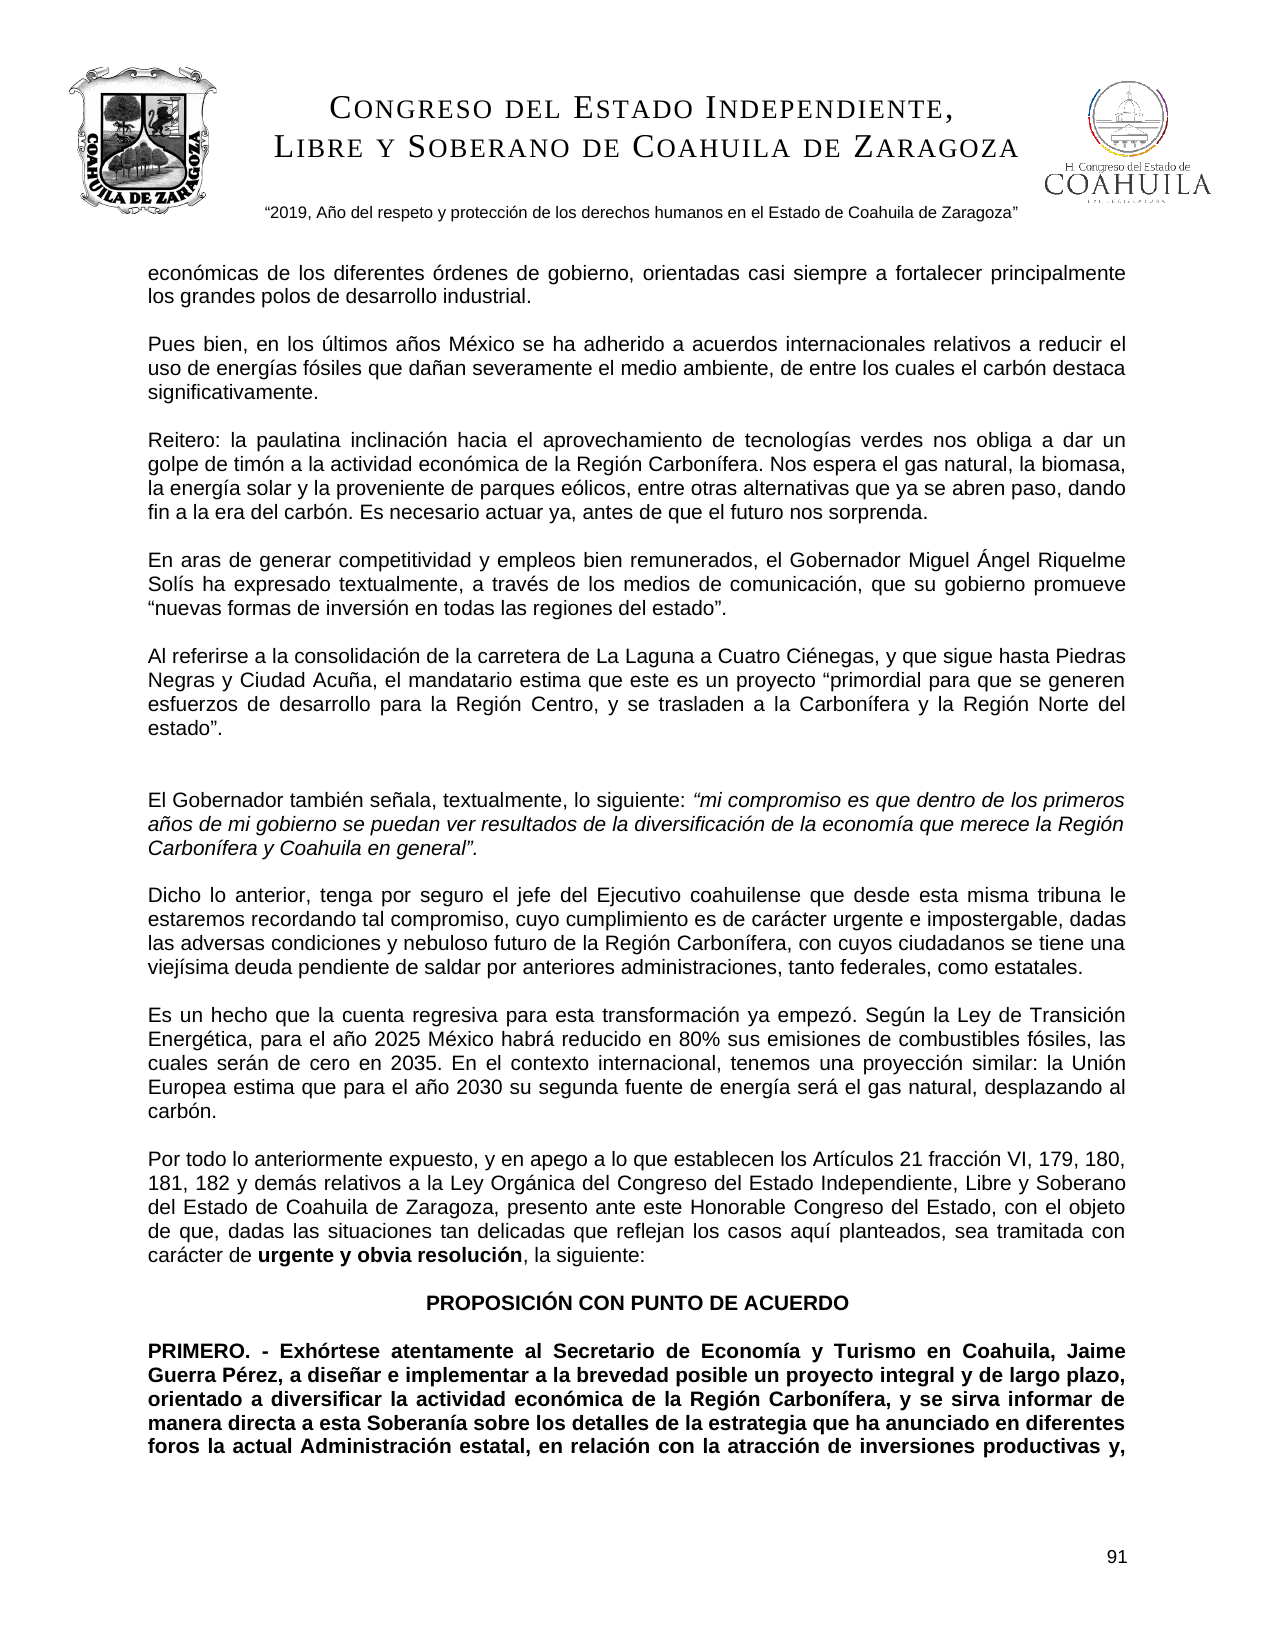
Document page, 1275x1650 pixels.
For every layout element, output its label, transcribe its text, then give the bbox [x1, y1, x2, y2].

text Dicho lo anterior, tenga por seguro el jefe del Ejecutivo coahuilense que desde esta misma tribuna le estaremos recordando tal compromiso, cuyo cumplimiento es de carácter urgente e impostergable, dadas las adversas condiciones y nebuloso futuro de la Región Carbonífera, con cuyos ciudadanos se tiene una viejísima deuda pendiente de saldar por anteriores administraciones, tanto federales, como estatales. [148, 883, 1127, 979]
text Reitero: la paulatina inclinación hacia el aprovechamiento de tecnologías verdes nos obliga a dar un golpe de timón a la actividad económica de la Región Carbonífera. Nos espera el gas natural, la biomasa, la energía solar y la proveniente de parques eólicos, entre otras alternativas que ya se abren paso, dando fin a la era del carbón. Es necesario actuar ya, antes de que el futuro nos sorprenda. [148, 428, 1127, 524]
text Por todo lo anteriormente expuesto, y en apego a lo que establecen los Artículos 21 fracción VI, 179, 180, 181, 182 y demás relativos a la Ley Orgánica del Congreso del Estado Independiente, Libre y Soberano del Estado de Coahuila de Zaragoza, presento ante este Honorable Congreso del Estado, con el objeto de que, dadas las situaciones tan delicadas que reflejan los casos aquí planteados, sea tramitada con carácter de urgente y obvia resolución, la siguiente: [148, 1147, 1127, 1267]
picture [1041, 78, 1216, 206]
text En aras de generar competitividad y empleos bien remunerados, el Gobernador Miguel Ángel Riquelme Solís ha expresado textualmente, a través de los medios de comunicación, que su gobierno promueve “nuevas formas de inversión en todas las regiones del estado”. [148, 548, 1127, 620]
text PROPOSICIÓN CON PUNTO DE ACUERDO [148, 1291, 1127, 1314]
text El Gobernador también señala, textualmente, lo siguiente: “mi compromiso es que dentro de los primeros años de mi gobierno se puedan ver resultados de la diversificación de la economía que merece la Región Carbonífera y Coahuila en general”. [148, 787, 1127, 859]
text Al referirse a la consolidación de la carretera de La Laguna a Cuatro Ciénegas, y que sigue hasta Piedras Negras y Ciudad Acuña, el mandatario estima que este es un proyecto “primordial para que se generen esfuerzos de desarrollo para la Región Centro, y se trasladen a la Carbonífera y la Región Norte del estado”. [148, 644, 1127, 739]
text Pues bien, en los últimos años México se ha adherido a acuerdos internacionales relativos a reducir el uso de energías fósiles que dañan severamente el medio ambiente, de entre los cuales el carbón destaca significativamente. [148, 332, 1127, 404]
text Es un hecho que la cuenta regresiva para esta transformación ya empezó. Según la Ley de Transición Energética, para el año 2025 México habrá reducido en 80% sus emisiones de combustibles fósiles, las cuales serán de cero en 2035. En el contexto internacional, tenemos una proyección similar: la Unión Europea estima que para el año 2030 su segunda fuente de energía será el gas natural, desplazando al carbón. [148, 1003, 1127, 1123]
picture [68, 67, 217, 214]
